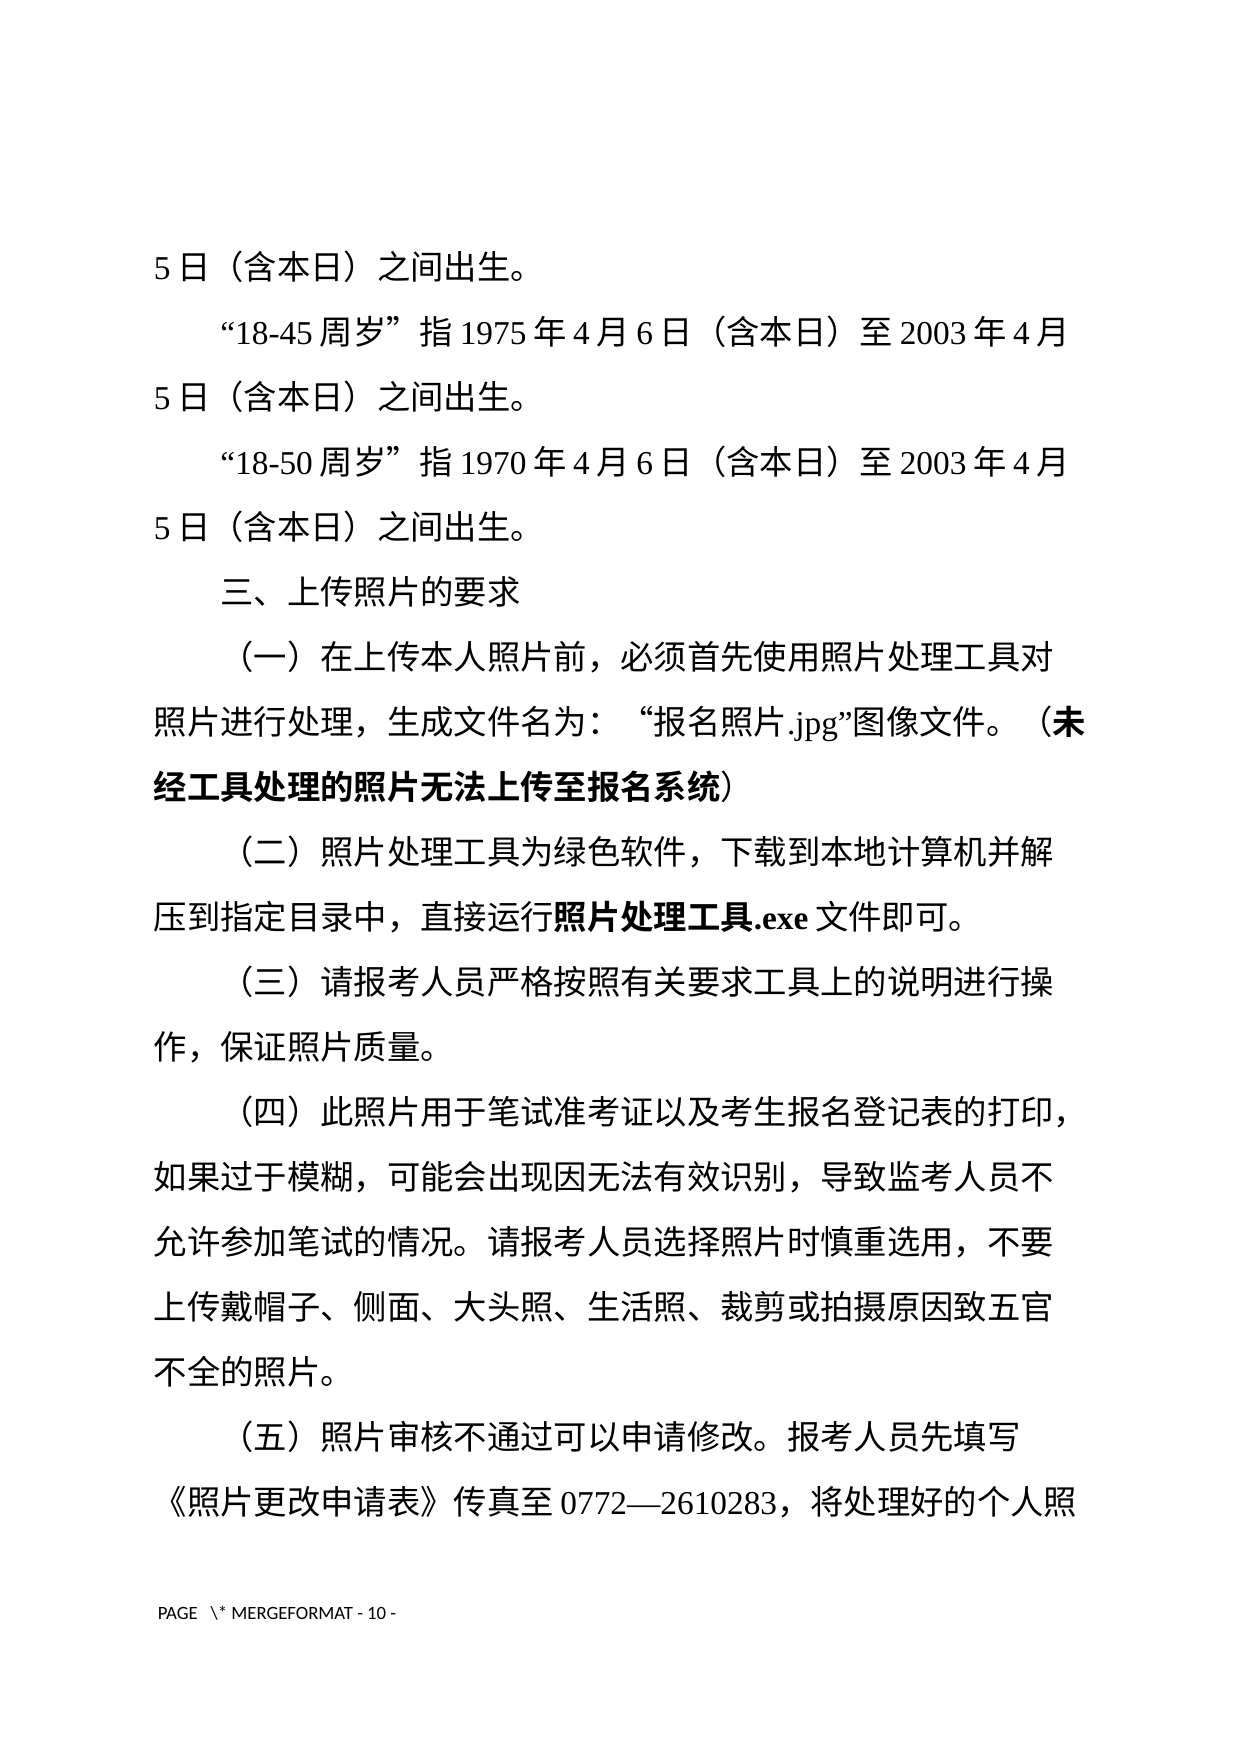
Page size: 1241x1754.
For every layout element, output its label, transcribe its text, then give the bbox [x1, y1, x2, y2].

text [153, 1403, 1087, 1533]
text （三）请报考人员严格按照有关要求工具上的说明进行操作，保证照片质量。 [153, 948, 1087, 1078]
text 三、上传照片的要求 [153, 558, 1087, 623]
text “18-45周岁”指1975年4月6日（含本日）至2003年4月5日（含本日）之间出生。 [153, 298, 1087, 428]
text （二）照片处理工具为绿色软件，下载到本地计算机并解压到指定目录中，直接运行照片处理工具.exe文件即可。 [153, 818, 1087, 948]
text “18-50周岁”指1970年4月6日（含本日）至2003年4月5日（含本日）之间出生。 [153, 428, 1087, 558]
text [153, 233, 1087, 298]
text （一）在上传本人照片前，必须首先使用照片处理工具对照片进行处理，生成文件名为：“报名照片.jpg”图像文件。（未经工具处理的照片无法上传至报名系统） [153, 623, 1087, 818]
text （四）此照片用于笔试准考证以及考生报名登记表的打印，如果过于模糊，可能会出现因无法有效识别，导致监考人员不允许参加笔试的情况。请报考人员选择照片时慎重选用，不要上传戴帽子、侧面、大头照、生活照、裁剪或拍摄原因致五官不全的照片。 [153, 1078, 1087, 1403]
